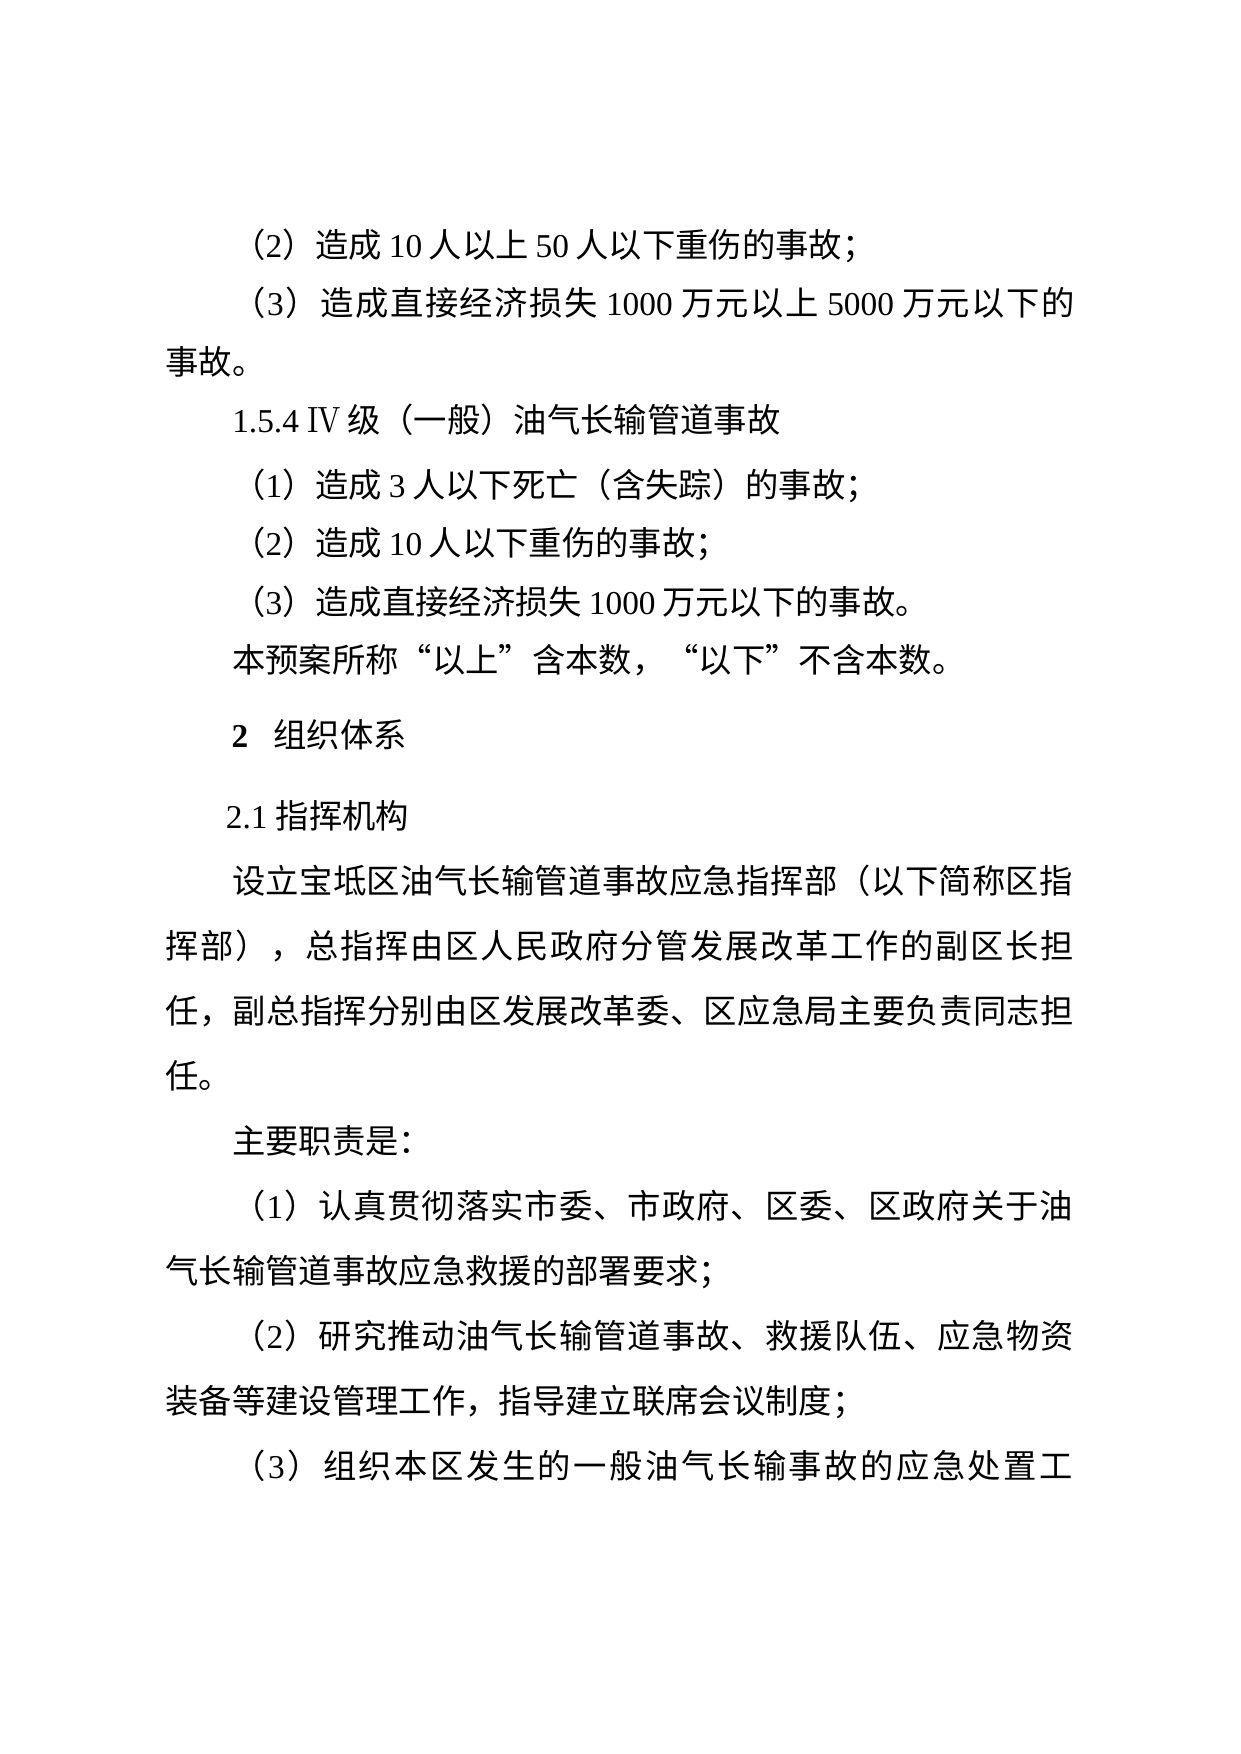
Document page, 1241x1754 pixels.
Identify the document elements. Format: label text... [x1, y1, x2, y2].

text （2）造成10人以上50人以下重伤的事故； [165, 211, 1075, 269]
list 组织体系 [165, 700, 1075, 765]
text 1.5.4 Ⅳ级（一般）油气长输管道事故 [165, 386, 1075, 451]
text （3）造成直接经济损失1000万元以上5000万元以下的事故。 [165, 269, 1075, 386]
text （2）研究推动油气长输管道事故、救援队伍、应急物资装备等建设管理工作，指导建立联席会议制度； [165, 1302, 1075, 1432]
text （1）认真贯彻落实市委、市政府、区委、区政府关于油气长输管道事故应急救援的部署要求； [165, 1172, 1075, 1302]
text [165, 1432, 1075, 1497]
text 2.1 指挥机构 [165, 782, 1075, 847]
text 主要职责是： [165, 1107, 1075, 1172]
text （2）造成10人以下重伤的事故； [165, 509, 1075, 567]
text 设立宝坻区油气长输管道事故应急指挥部（以下简称区指挥部），总指挥由区人民政府分管发展改革工作的副区长担任，副总指挥分别由区发展改革委、区应急局主要负责同志担任。 [165, 847, 1075, 1107]
text （3）造成直接经济损失1000万元以下的事故。 [165, 567, 1075, 626]
text （1）造成3人以下死亡（含失踪）的事故； [165, 451, 1075, 509]
text 本预案所称“以上”含本数，“以下”不含本数。 [165, 626, 1075, 684]
